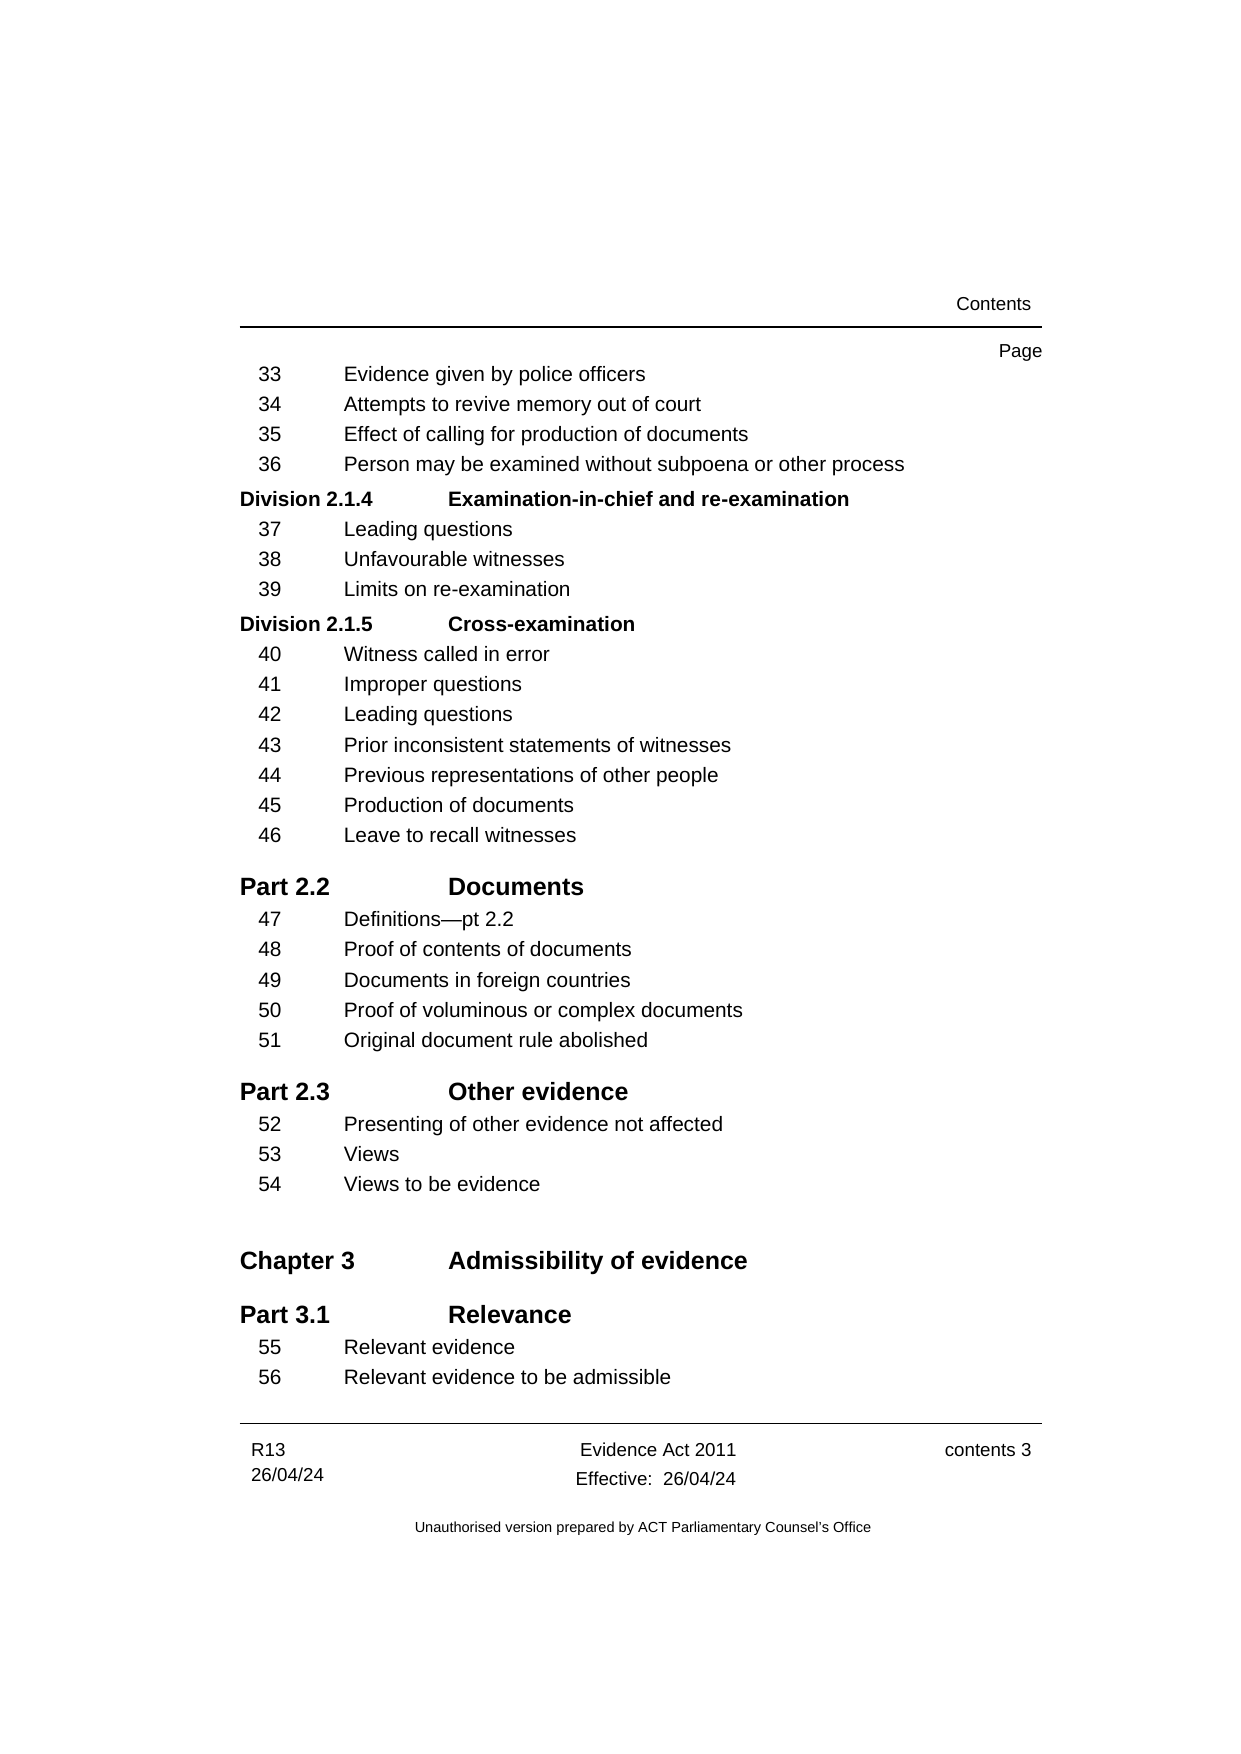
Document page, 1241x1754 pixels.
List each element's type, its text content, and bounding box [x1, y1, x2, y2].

text Part 2.3 Other evidence 35 [239, 1077, 996, 1106]
text 46 Leave to recall witnesses 30 [239, 823, 996, 847]
text 43 Prior inconsistent statements of witnesses 27 [239, 732, 996, 756]
text 49 Documents in foreign countries 33 [239, 967, 996, 991]
text 48 Proof of contents of documents 31 [239, 937, 996, 961]
text 50 Proof of voluminous or complex documents 33 [239, 998, 996, 1022]
text 55 Relevant evidence 39 [239, 1335, 996, 1359]
text 51 Original document rule abolished 34 [239, 1028, 996, 1052]
text Part 2.2 Documents 31 [239, 872, 996, 901]
text 54 Views to be evidence 36 [239, 1172, 996, 1196]
text 56 Relevant evidence to be admissible 39 [239, 1365, 996, 1389]
text 33 Evidence given by police officers 20 [239, 362, 996, 386]
text 35 Effect of calling for production of documents 21 [239, 422, 996, 446]
text 40 Witness called in error 24 [239, 642, 996, 666]
text 38 Unfavourable witnesses 23 [239, 547, 996, 571]
text 36 Person may be examined without subpoena or other process 21 [239, 452, 996, 476]
text 45 Production of documents 29 [239, 793, 996, 817]
text 52 Presenting of other evidence not affected 35 [239, 1112, 996, 1136]
text 39 Limits on re-examination 24 [239, 577, 996, 601]
text Division 2.1.4 Examination-in-chief and re-examination 22 [239, 487, 996, 511]
text 41 Improper questions 25 [239, 672, 996, 696]
text 44 Previous representations of other people 28 [239, 763, 996, 787]
text 47 Definitions—pt 2.2 31 [239, 907, 996, 931]
text 42 Leading questions 26 [239, 702, 996, 726]
text 53 Views 35 [239, 1142, 996, 1166]
text Division 2.1.5 Cross-examination 24 [239, 612, 996, 636]
text 34 Attempts to revive memory out of court 21 [239, 392, 996, 416]
text Chapter 3 Admissibility of evidence 37 [239, 1246, 996, 1275]
text 37 Leading questions 22 [239, 517, 996, 541]
text Part 3.1 Relevance 39 [239, 1300, 996, 1329]
